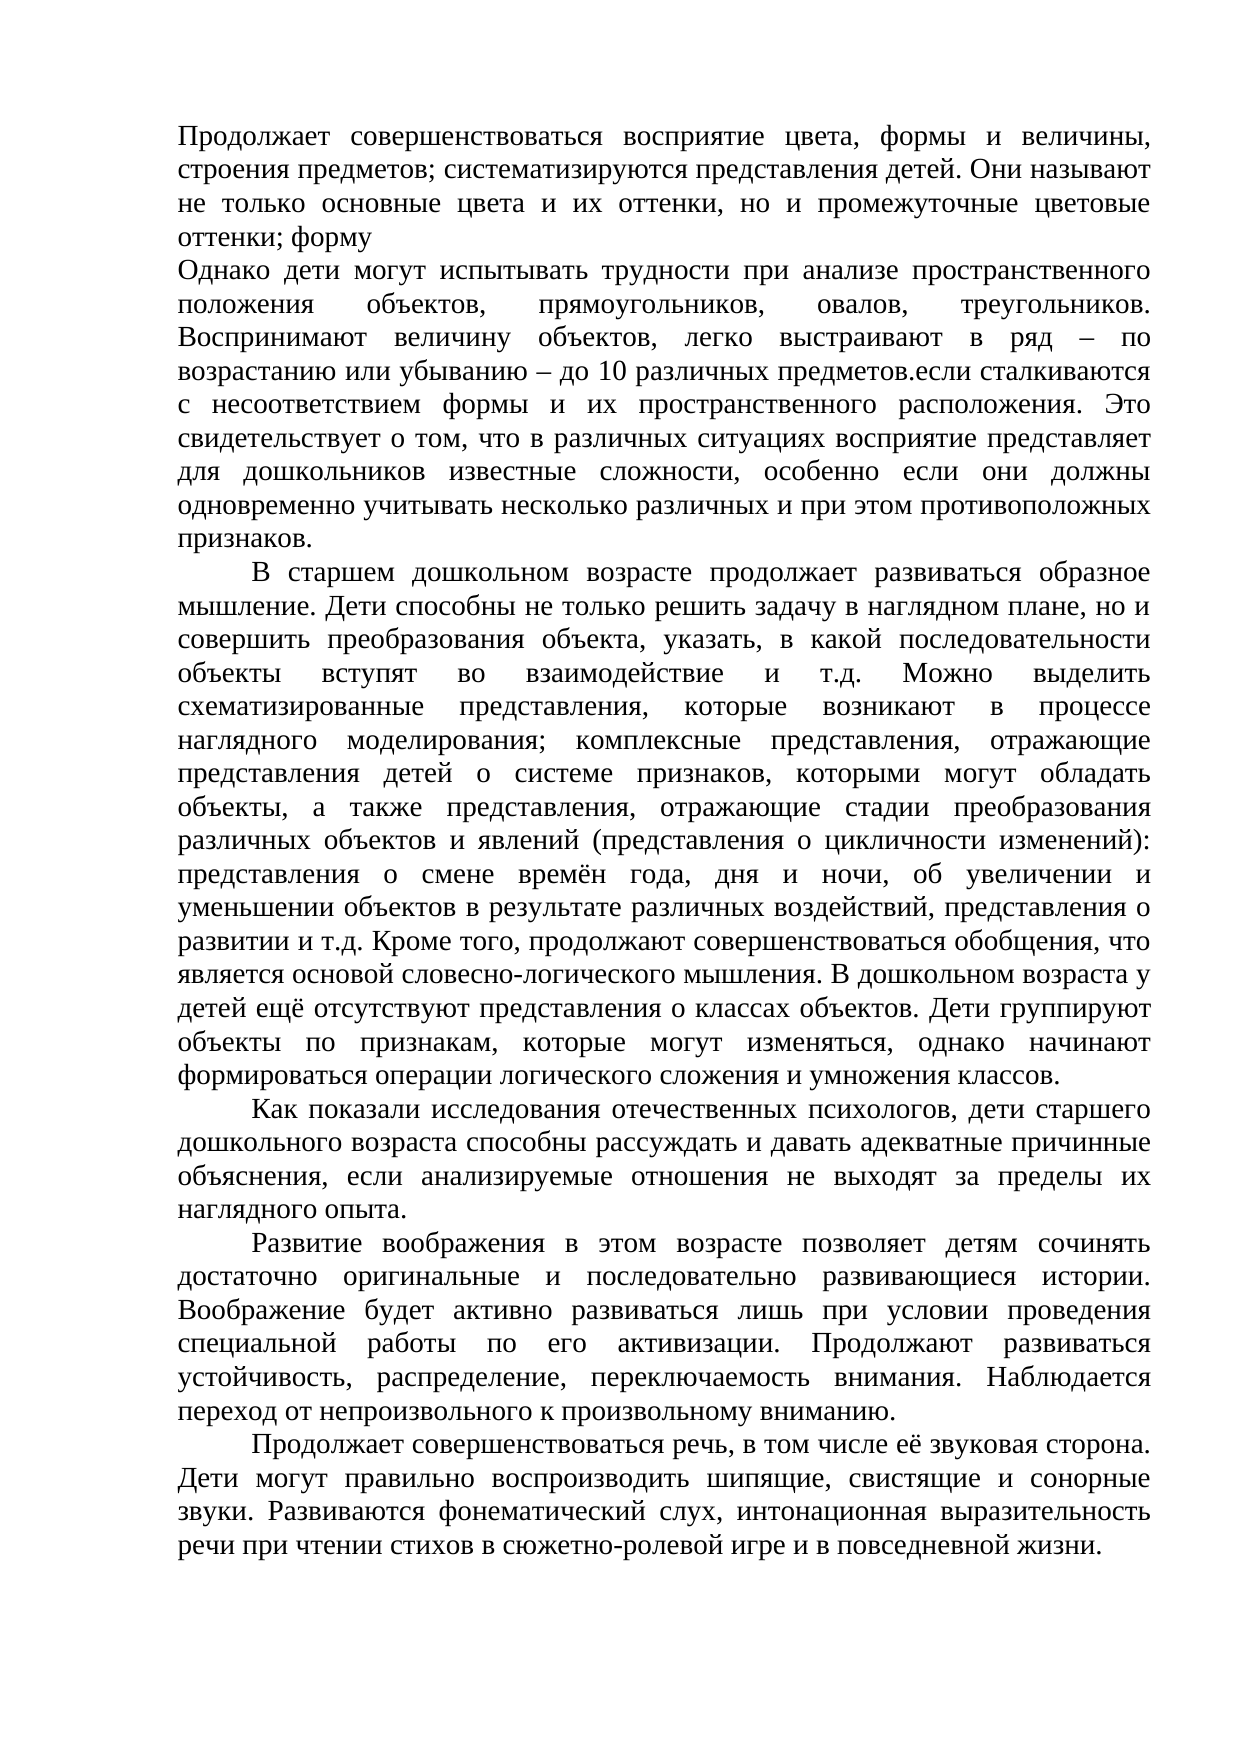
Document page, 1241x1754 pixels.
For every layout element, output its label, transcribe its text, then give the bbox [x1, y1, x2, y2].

text В старшем дошкольном возрасте продолжает развиваться образное мышление. Дети способны не только решить задачу в наглядном плане, но и совершить преобразования объекта, указать, в какой последовательности объекты вступят во взаимодействие и т.д. Можно выделить схематизированные представления, которые возникают в процессе наглядного моделирования; комплексные представления, отражающие представления детей о системе признаков, которыми могут обладать объекты, а также представления, отражающие стадии преобразования различных объектов и явлений (представления о цикличности изменений): представления о смене времён года, дня и ночи, об увеличении и уменьшении объектов в результате различных воздействий, представления о развитии и т.д. Кроме того, продолжают совершенствоваться обобщения, что является основой словесно-логического мышления. В дошкольном возраста у детей ещё отсутствуют представления о классах объектов. Дети группируют объекты по признакам, которые могут изменяться, однако начинают формироваться операции логического сложения и умножения классов. [177, 554, 1152, 1091]
text Продолжает совершенствоваться речь, в том числе её звуковая сторона. Дети могут правильно воспроизводить шипящие, свистящие и сонорные звуки. Развиваются фонематический слух, интонационная выразительность речи при чтении стихов в сюжетно-ролевой игре и в повседневной жизни. [177, 1426, 1152, 1560]
text Развитие воображения в этом возрасте позволяет детям сочинять достаточно оригинальные и последовательно развивающиеся истории. Воображение будет активно развиваться лишь при условии проведения специальной работы по его активизации. Продолжают развиваться устойчивость, распределение, переключаемость внимания. Наблюдается переход от непроизвольного к произвольному вниманию. [177, 1225, 1152, 1426]
text Как показали исследования отечественных психологов, дети старшего дошкольного возраста способны рассуждать и давать адекватные причинные объяснения, если анализируемые отношения не выходят за пределы их наглядного опыта. [177, 1091, 1152, 1225]
text Продолжает совершенствоваться восприятие цвета, формы и величины, строения предметов; систематизируются представления детей. Они называют не только основные цвета и их оттенки, но и промежуточные цветовые оттенки; форму [177, 118, 1152, 252]
text Однако дети могут испытывать трудности при анализе пространственного положения объектов, прямоугольников, овалов, треугольников. Воспринимают величину объектов, легко выстраивают в ряд – по возрастанию или убыванию – до 10 различных предметов.если сталкиваются с несоответствием формы и их пространственного расположения. Это свидетельствует о том, что в различных ситуациях восприятие представляет для дошкольников известные сложности, особенно если они должны одновременно учитывать несколько различных и при этом противоположных признаков. [177, 252, 1152, 554]
